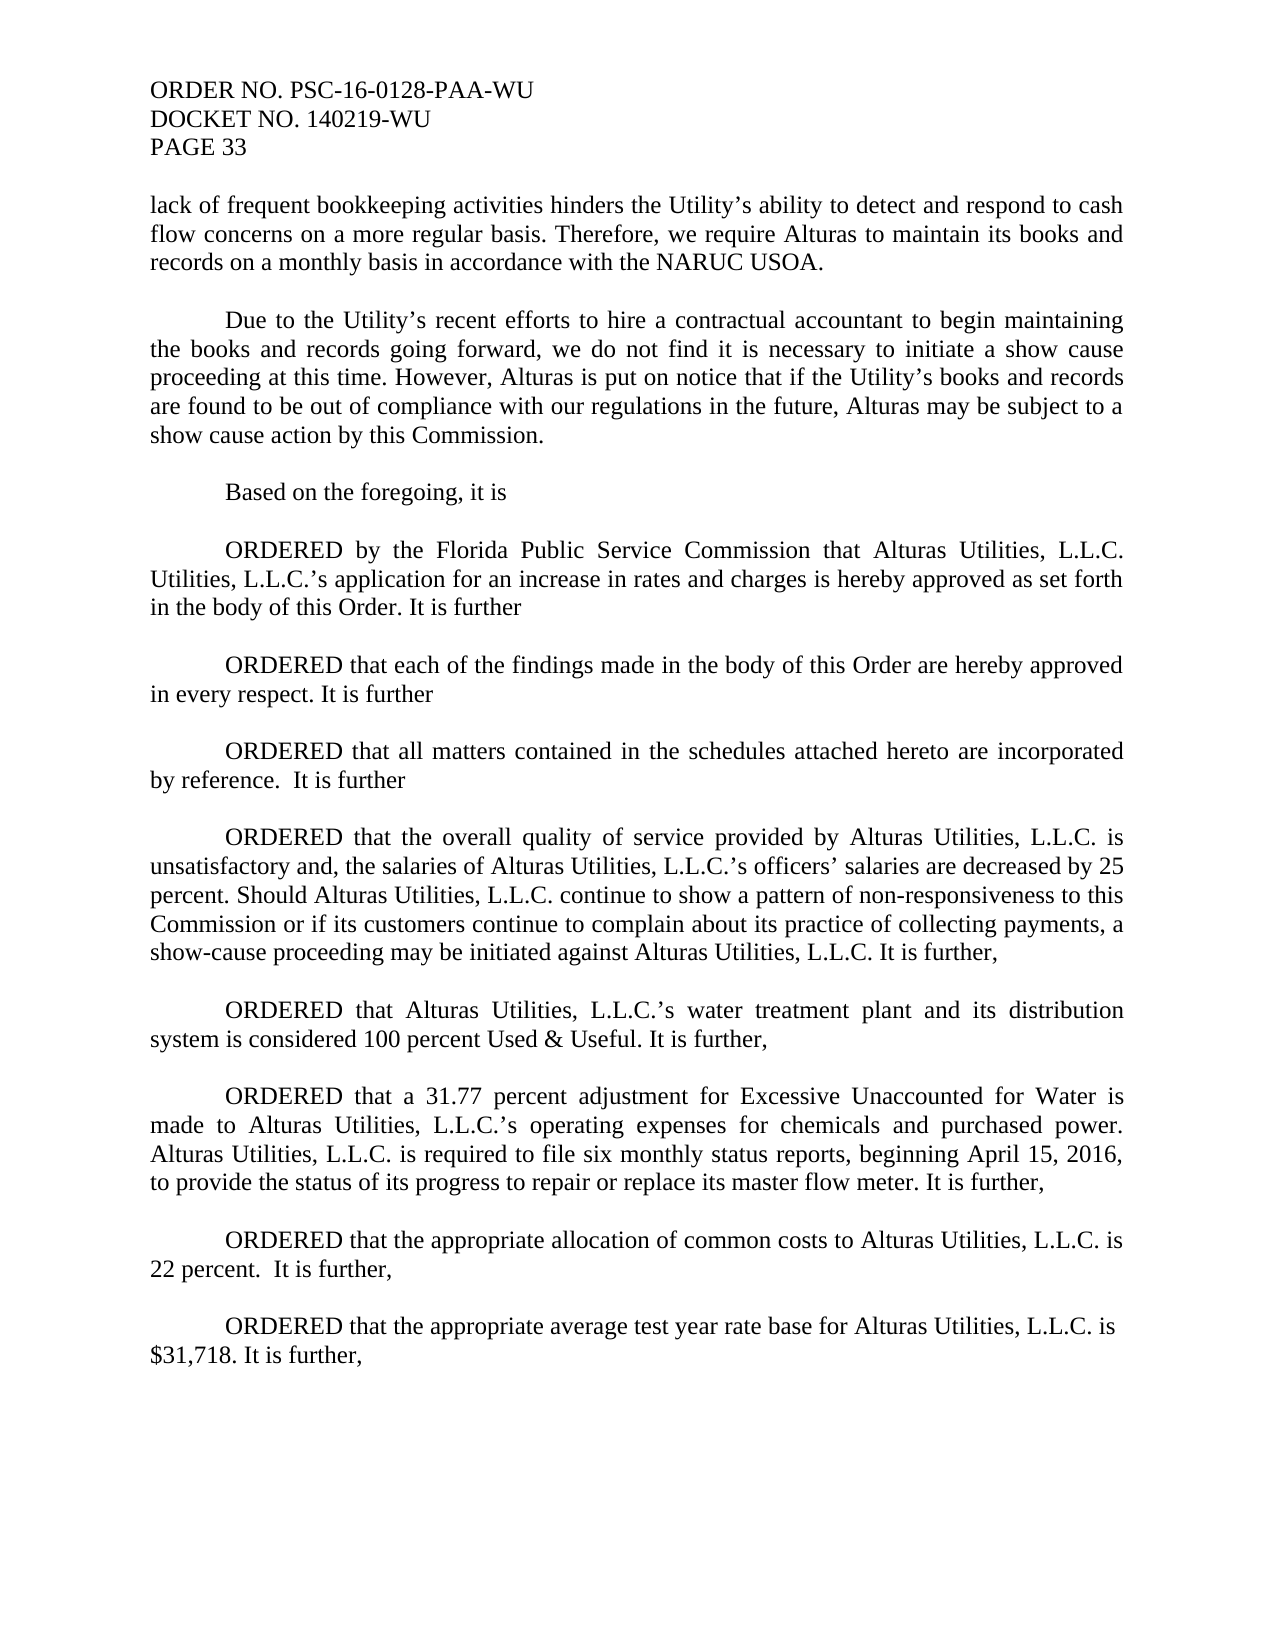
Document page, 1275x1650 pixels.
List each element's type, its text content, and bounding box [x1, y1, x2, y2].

text ORDERED that the overall quality of service provided by Alturas Utilities, L.L.C. is unsatisfactory and, the salaries of Alturas Utilities, L.L.C.’s officers’ salaries are decreased by 25 percent. Should Alturas Utilities, L.L.C. continue to show a pattern of non-responsiveness to this Commission or if its customers continue to complain about its practice of collecting payments, a show-cause proceeding may be initiated against Alturas Utilities, L.L.C. It is further, [150, 822, 1125, 966]
text $31,718. It is further, [150, 1340, 1125, 1369]
text ORDERED that a 31.77 percent adjustment for Excessive Unaccounted for Water is made to Alturas Utilities, L.L.C.’s operating expenses for chemicals and purchased power. Alturas Utilities, L.L.C. is required to file six monthly status reports, beginning April 15, 2016, to provide the status of its progress to repair or replace its master flow meter. It is further, [150, 1081, 1125, 1196]
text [150, 190, 1125, 276]
text Based on the foregoing, it is [150, 477, 1125, 506]
text ORDERED that each of the findings made in the body of this Order are hereby approved in every respect. It is further [150, 650, 1125, 707]
text ORDERED that the appropriate average test year rate base for Alturas Utilities, L.L.C. is [150, 1311, 1125, 1340]
text ORDERED by the Florida Public Service Commission that Alturas Utilities, L.L.C. Utilities, L.L.C.’s application for an increase in rates and charges is hereby approved as set forth in the body of this Order. It is further [150, 535, 1125, 621]
text ORDERED that Alturas Utilities, L.L.C.’s water treatment plant and its distribution system is considered 100 percent Used & Useful. It is further, [150, 995, 1125, 1052]
text Due to the Utility’s recent efforts to hire a contractual accountant to begin maintaining the books and records going forward, we do not find it is necessary to initiate a show cause proceeding at this time. However, Alturas is put on notice that if the Utility’s books and records are found to be out of compliance with our regulations in the future, Alturas may be subject to a show cause action by this Commission. [150, 305, 1125, 449]
text ORDERED that the appropriate allocation of common costs to Alturas Utilities, L.L.C. is 22 percent. It is further, [150, 1225, 1125, 1282]
text ORDERED that all matters contained in the schedules attached hereto are incorporated by reference. It is further [150, 736, 1125, 794]
